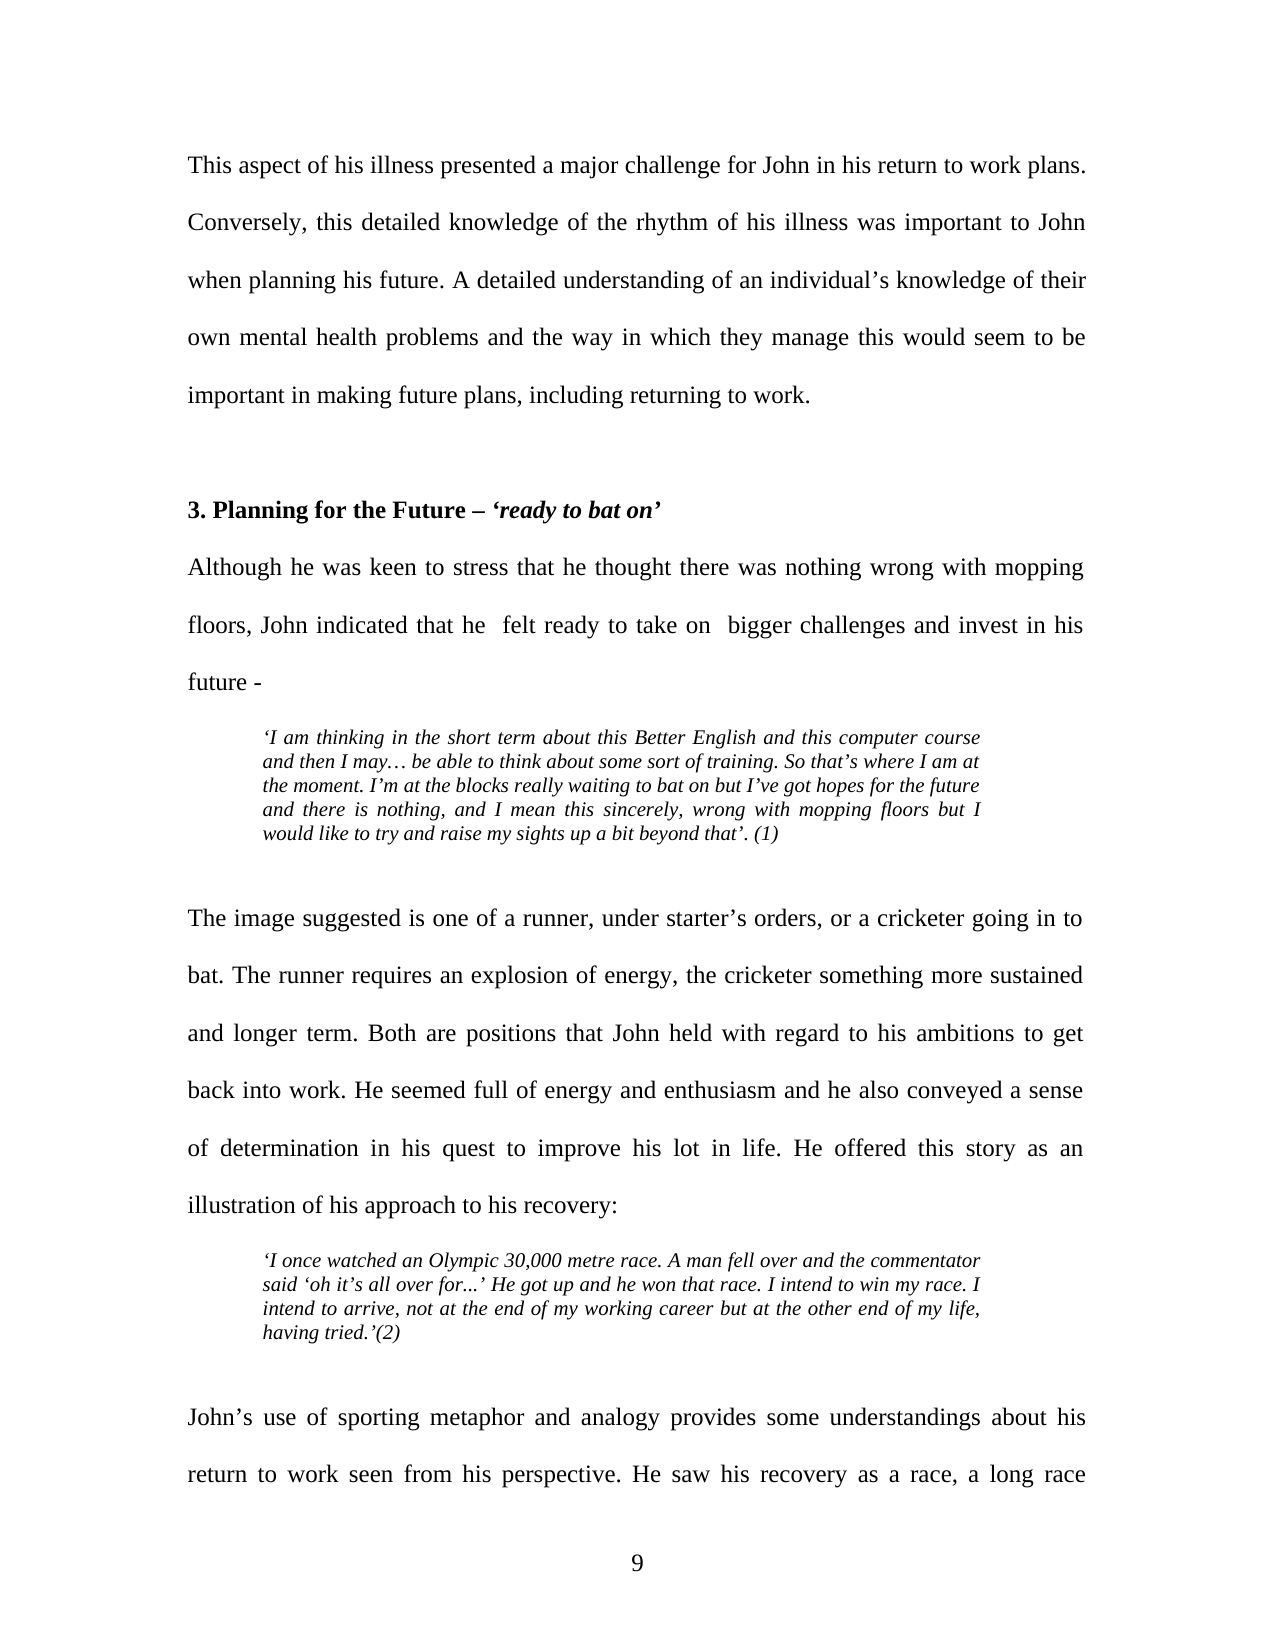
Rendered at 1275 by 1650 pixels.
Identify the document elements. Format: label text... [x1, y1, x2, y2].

text This aspect of his illness presented a major challenge for John in his return to work plans. Conversely, this detailed knowledge of the rhythm of his illness was important to John when planning his future. A detailed understanding of an individual’s knowledge of their own mental health problems and the way in which they manage this would seem to be important in making future plans, including returning to work. [187, 150, 1087, 409]
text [187, 1402, 1087, 1488]
text ‘I am thinking in the short term about this Better English and this computer course and then I may… be able to think about some sort of training. So that’s where I am at the moment. I’m at the blocks really waiting to bat on but I’ve got hopes for the future and there is nothing, and I mean this sincerely, wrong with mopping floors but I would like to try and raise my sights up a bit beyond that’. (1) [262, 725, 981, 845]
text Although he was keen to stress that he thought there was nothing wrong with mopping floors, John indicated that he felt ready to take on bigger challenges and invest in his future - [187, 552, 1084, 696]
text 3. Planning for the Future – ‘ready to bat on’ [187, 495, 1087, 524]
text The image suggested is one of a runner, under starter’s orders, or a cricketer going in to bat. The runner requires an explosion of energy, the cricketer something more sustained and longer term. Both are positions that John held with regard to his ambitions to get back into work. He seemed full of energy and enthusiasm and he also conveyed a sense of determination in his quest to improve his lot in life. He offered this story as an illustration of his approach to his recovery: [187, 903, 1084, 1219]
text ‘I once watched an Olympic 30,000 metre race. A man fell over and the commentator said ‘oh it’s all over for...’ He got up and he won that race. I intend to win my race. I intend to arrive, not at the end of my working career but at the other end of my life, having tried.’(2) [262, 1248, 981, 1344]
